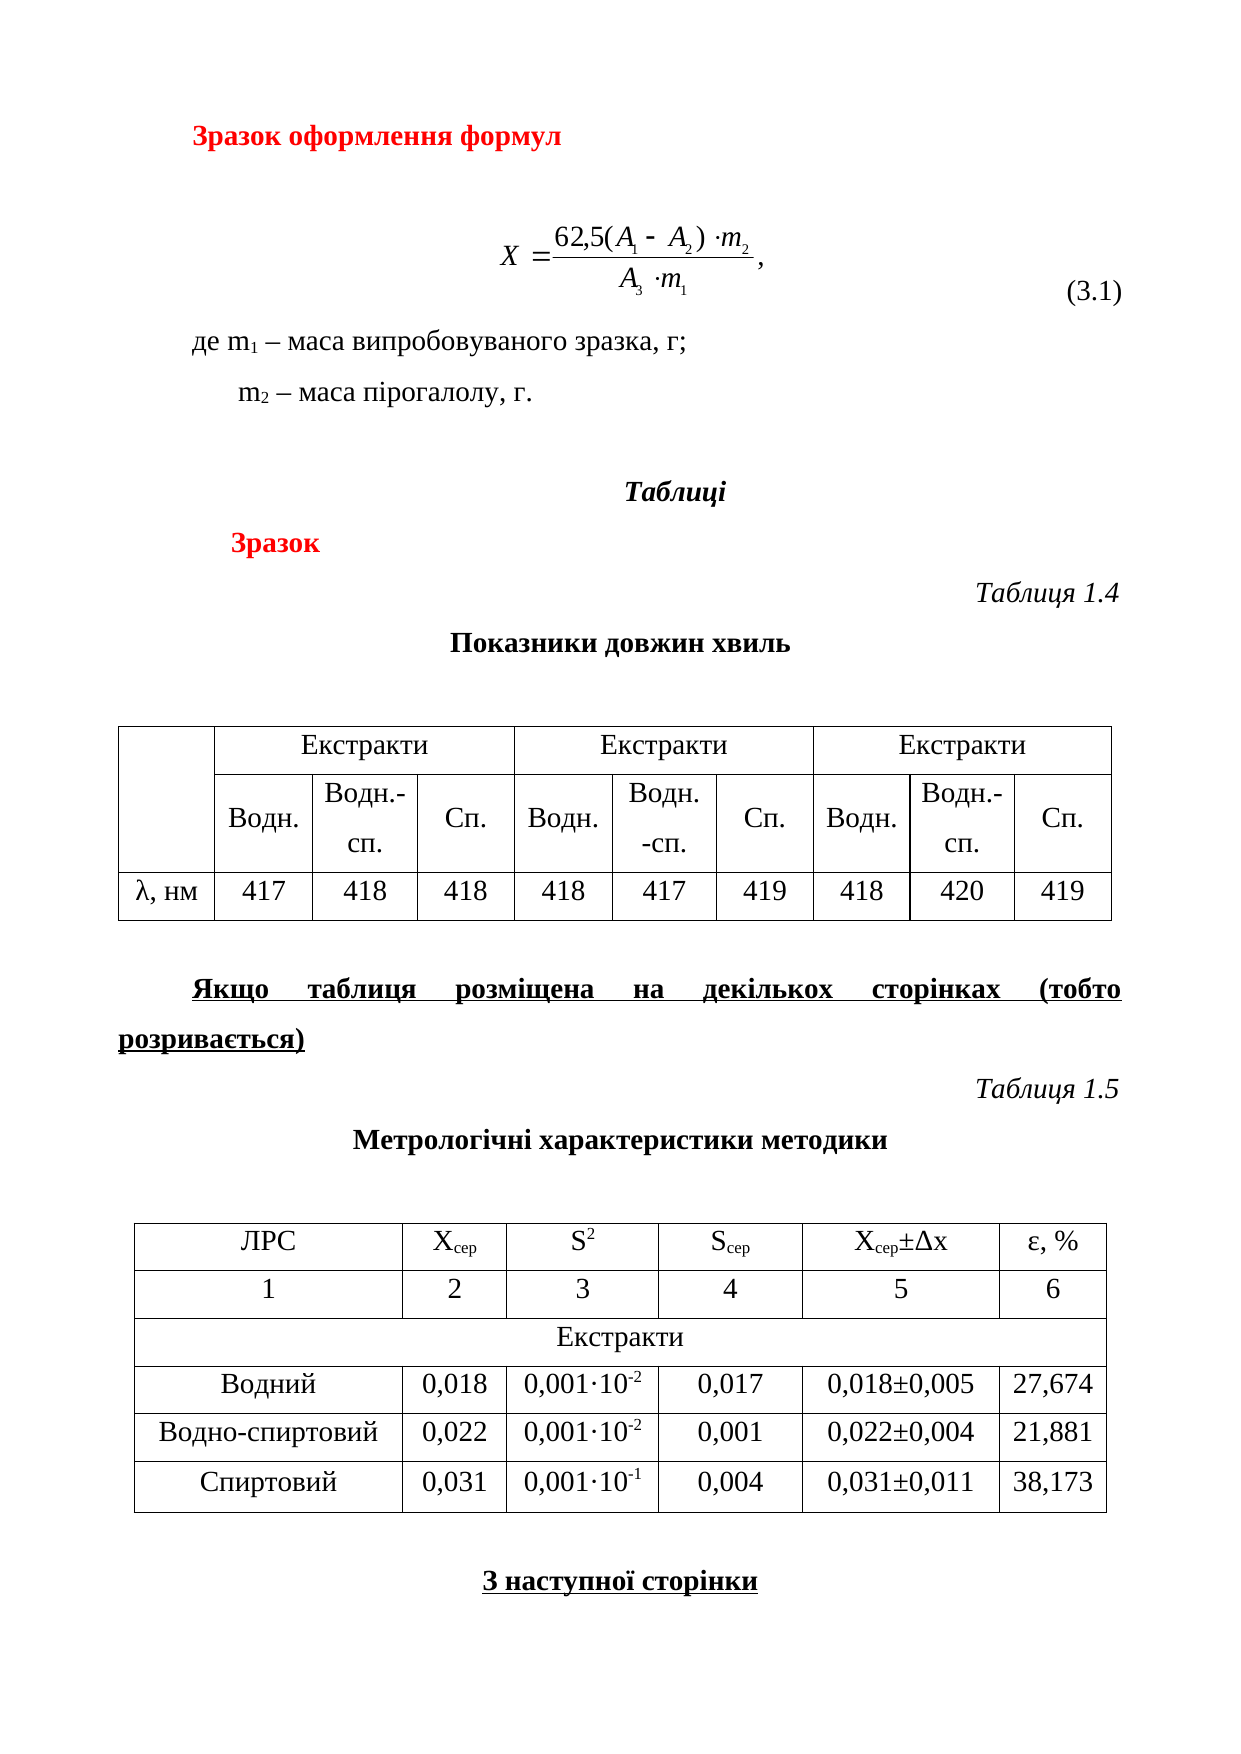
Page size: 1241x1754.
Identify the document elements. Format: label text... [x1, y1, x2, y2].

table_cell 418 [418, 873, 514, 919]
table_cell 3 [507, 1271, 658, 1318]
table_cell 4 [659, 1271, 802, 1318]
table_cell 5 [803, 1271, 999, 1318]
table_cell 419 [1015, 873, 1111, 919]
table_cell 0,031±0,011 [803, 1462, 999, 1512]
text Таблиця 1.4 [118, 575, 1122, 609]
table_cell Спиртовий [135, 1462, 402, 1512]
table_cell 419 [717, 873, 813, 919]
table_cell 27,674 [1000, 1367, 1106, 1413]
table_cell 0,018±0,005 [803, 1367, 999, 1413]
table_header ЛРС [135, 1224, 402, 1270]
table_cell 2 [403, 1271, 506, 1318]
table_cell Водн.-сп. [911, 775, 1014, 872]
table_cell 21,881 [1000, 1414, 1106, 1461]
text Зразок оформлення формул [118, 118, 1122, 152]
table_header [119, 727, 214, 872]
table_cell Водн. [515, 775, 612, 872]
text m2 – маса пірогалолу, г. [192, 374, 1122, 407]
table_cell 417 [613, 873, 716, 919]
table_cell 418 [814, 873, 909, 919]
table_cell Водно-спиртовий [135, 1414, 402, 1461]
table_header Хсер [403, 1224, 506, 1270]
table_cell 38,173 [1000, 1462, 1106, 1512]
table_header Екстракти [215, 727, 514, 774]
table_cell Сп. [1015, 775, 1111, 872]
table_cell Водн.-сп. [313, 775, 417, 872]
table_cell Сп. [418, 775, 514, 872]
table_cell Сп. [717, 775, 813, 872]
table_cell 0,001·10-1 [507, 1462, 658, 1512]
table_cell λ, нм [119, 873, 214, 919]
table_cell 417 [215, 873, 312, 919]
table_cell 0,001·10-2 [507, 1367, 658, 1413]
table_cell 6 [1000, 1271, 1106, 1318]
table_cell 1 [135, 1271, 402, 1318]
table_cell Екстракти [135, 1319, 1106, 1366]
table_header Екстракти [515, 727, 813, 774]
table_header Хсер±Δx [803, 1224, 999, 1270]
text Якщо таблиця розміщена на декількох сторінках (тобто розривається) [118, 971, 1122, 1055]
table_cell Водний [135, 1367, 402, 1413]
table_cell 0,017 [659, 1367, 802, 1413]
text Таблиця 1.5 [118, 1071, 1122, 1105]
table_cell Водн.-сп. [613, 775, 716, 872]
text (3.1) [118, 219, 1122, 307]
table_header S2 [507, 1224, 658, 1270]
table_cell Водн. [215, 775, 312, 872]
text З наступної сторінки [118, 1563, 1122, 1597]
table_cell 0,022±0,004 [803, 1414, 999, 1461]
table_header Scеp [659, 1224, 802, 1270]
table_cell Водн. [814, 775, 909, 872]
table_cell 0,018 [403, 1367, 506, 1413]
table_cell 0,001 [659, 1414, 802, 1461]
table_cell 0,031 [403, 1462, 506, 1512]
table_cell 0,004 [659, 1462, 802, 1512]
text Показники довжин хвиль [118, 625, 1123, 659]
table_cell 418 [515, 873, 612, 919]
text де m1 – маса випробовуваного зразка, г; [118, 323, 1122, 357]
table_header Екстракти [814, 727, 1111, 774]
text Таблиці [192, 474, 1122, 508]
table_header ε, % [1000, 1224, 1106, 1270]
text Метрологічні характеристики методики [118, 1122, 1123, 1155]
table_cell 0,022 [403, 1414, 506, 1461]
text Зразок [192, 525, 1122, 558]
table_cell 420 [911, 873, 1014, 919]
table_cell 418 [313, 873, 417, 919]
table_cell 0,001·10-2 [507, 1414, 658, 1461]
